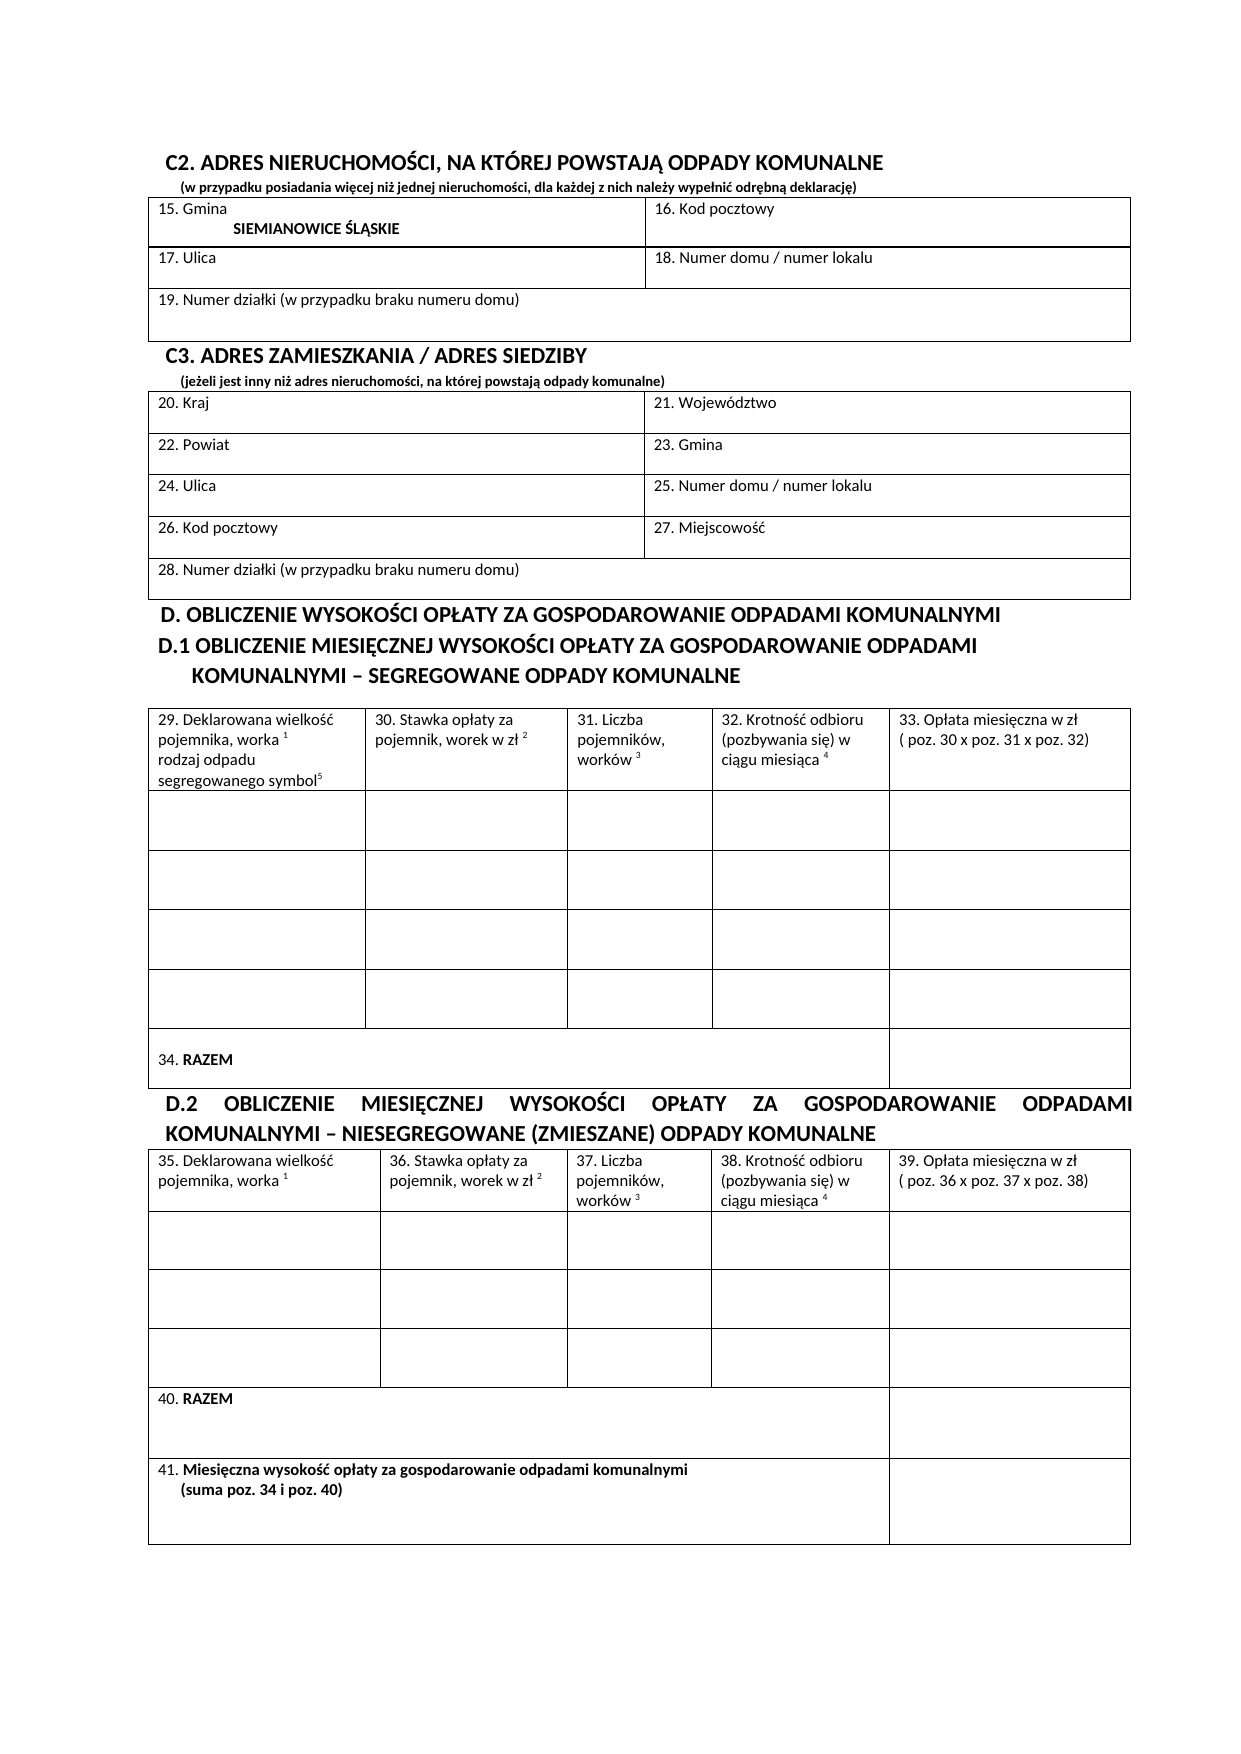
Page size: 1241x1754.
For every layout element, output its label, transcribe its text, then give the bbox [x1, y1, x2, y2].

table_header 32. Krotność odbioru (pozbywania się) w ciągu miesiąca 4 [713, 709, 889, 790]
text C2. ADRES NIERUCHOMOŚCI, NA KTÓREJ POWSTAJĄ ODPADY KOMUNALNE [165, 148, 1134, 176]
text (w przypadku posiadania więcej niż jednej nieruchomości, dla każdej z nich należy wypełnić odrębną deklarację) [106, 178, 1134, 196]
table_cell [568, 851, 712, 909]
table_cell [381, 1212, 567, 1269]
table_cell [149, 1212, 380, 1269]
table_header 20. Kraj [149, 392, 644, 433]
table_cell 34. RAZEM [149, 1029, 889, 1088]
table_cell 27. Miejscowość [645, 517, 1130, 558]
table_cell [713, 910, 889, 969]
list D. OBLICZENIE WYSOKOŚCI OPŁATY ZA GOSPODAROWANIE ODPADAMI KOMUNALNYMI [106, 600, 1134, 628]
table_header 31. Liczba pojemników, worków 3 [568, 709, 712, 790]
table_cell [366, 851, 567, 909]
table_cell [366, 910, 567, 969]
table_header 33. Opłata miesięczna w zł ( poz. 30 x poz. 31 x poz. 32) [890, 709, 1130, 790]
table_cell [568, 970, 712, 1028]
table_cell [890, 1329, 1130, 1387]
table_cell [149, 910, 365, 969]
table_header 16. Kod pocztowy [646, 198, 1130, 246]
text D.2 OBLICZENIE MIESIĘCZNEJ WYSOKOŚCI OPŁATY ZA GOSPODAROWANIE ODPADAMI KOMUNALNYMI – NIESEGREGOWANE (ZMIESZANE) ODPADY KOMUNALNE [165, 1089, 1134, 1147]
table_cell [890, 1029, 1130, 1088]
table_cell 28. Numer działki (w przypadku braku numeru domu) [149, 559, 1130, 599]
table_header 21. Województwo [645, 392, 1130, 433]
table_cell 23. Gmina [645, 434, 1130, 474]
table_header 38. Krotność odbioru (pozbywania się) w ciągu miesiąca 4 [712, 1150, 889, 1211]
table_cell [890, 791, 1130, 850]
table_cell [713, 791, 889, 850]
table_cell 18. Numer domu / numer lokalu [646, 248, 1130, 288]
table_cell [890, 1388, 1130, 1458]
table_cell [713, 851, 889, 909]
table_cell [568, 1270, 711, 1328]
table_header 37. Liczba pojemników, worków 3 [568, 1150, 711, 1211]
table_cell [712, 1329, 889, 1387]
table_cell [149, 851, 365, 909]
table_cell 24. Ulica [149, 475, 644, 516]
table_cell [381, 1329, 567, 1387]
table_cell 40. RAZEM [149, 1388, 889, 1458]
table_cell 41. Miesięczna wysokość opłaty za gospodarowanie odpadami komunalnymi (suma poz. 34 i poz. 40) [149, 1459, 889, 1544]
table_header 36. Stawka opłaty za pojemnik, worek w zł 2 [381, 1150, 567, 1211]
table_header 15. Gmina SIEMIANOWICE ŚLĄSKIE [149, 198, 645, 246]
table_cell [149, 970, 365, 1028]
table_cell [568, 1329, 711, 1387]
table_cell [568, 791, 712, 850]
table_header 35. Deklarowana wielkość pojemnika, worka 1 [149, 1150, 380, 1211]
table_cell [149, 791, 365, 850]
table_cell [713, 970, 889, 1028]
table_header 29. Deklarowana wielkość pojemnika, worka 1 rodzaj odpadu segregowanego symbol5 [149, 709, 365, 790]
table_cell 17. Ulica [149, 248, 645, 288]
table_cell [568, 1212, 711, 1269]
table_cell 25. Numer domu / numer lokalu [645, 475, 1130, 516]
table_header 30. Stawka opłaty za pojemnik, worek w zł 2 [366, 709, 567, 790]
table_cell 19. Numer działki (w przypadku braku numeru domu) [149, 289, 1130, 341]
table_cell 26. Kod pocztowy [149, 517, 644, 558]
table_cell [712, 1270, 889, 1328]
table_cell 22. Powiat [149, 434, 644, 474]
table_cell [568, 910, 712, 969]
table_header 39. Opłata miesięczna w zł ( poz. 36 x poz. 37 x poz. 38) [890, 1150, 1130, 1211]
table_cell [890, 910, 1130, 969]
list D.1 OBLICZENIE MIESIĘCZNEJ WYSOKOŚCI OPŁATY ZA GOSPODAROWANIE ODPADAMI KOMUNALNYMI – SEGREGOWANE ODPADY KOMUNALNE [106, 631, 1134, 689]
table_cell [366, 970, 567, 1028]
table_cell [890, 851, 1130, 909]
table_cell [890, 1212, 1130, 1269]
table_cell [381, 1270, 567, 1328]
table_cell [366, 791, 567, 850]
table_cell [890, 1270, 1130, 1328]
table_cell [149, 1329, 380, 1387]
table_cell [890, 970, 1130, 1028]
table_cell [890, 1459, 1130, 1544]
table_cell [712, 1212, 889, 1269]
text (jeżeli jest inny niż adres nieruchomości, na której powstają odpady komunalne) [106, 372, 1134, 390]
text C3. ADRES ZAMIESZKANIA / ADRES SIEDZIBY [165, 342, 1134, 370]
table_cell [149, 1270, 380, 1328]
